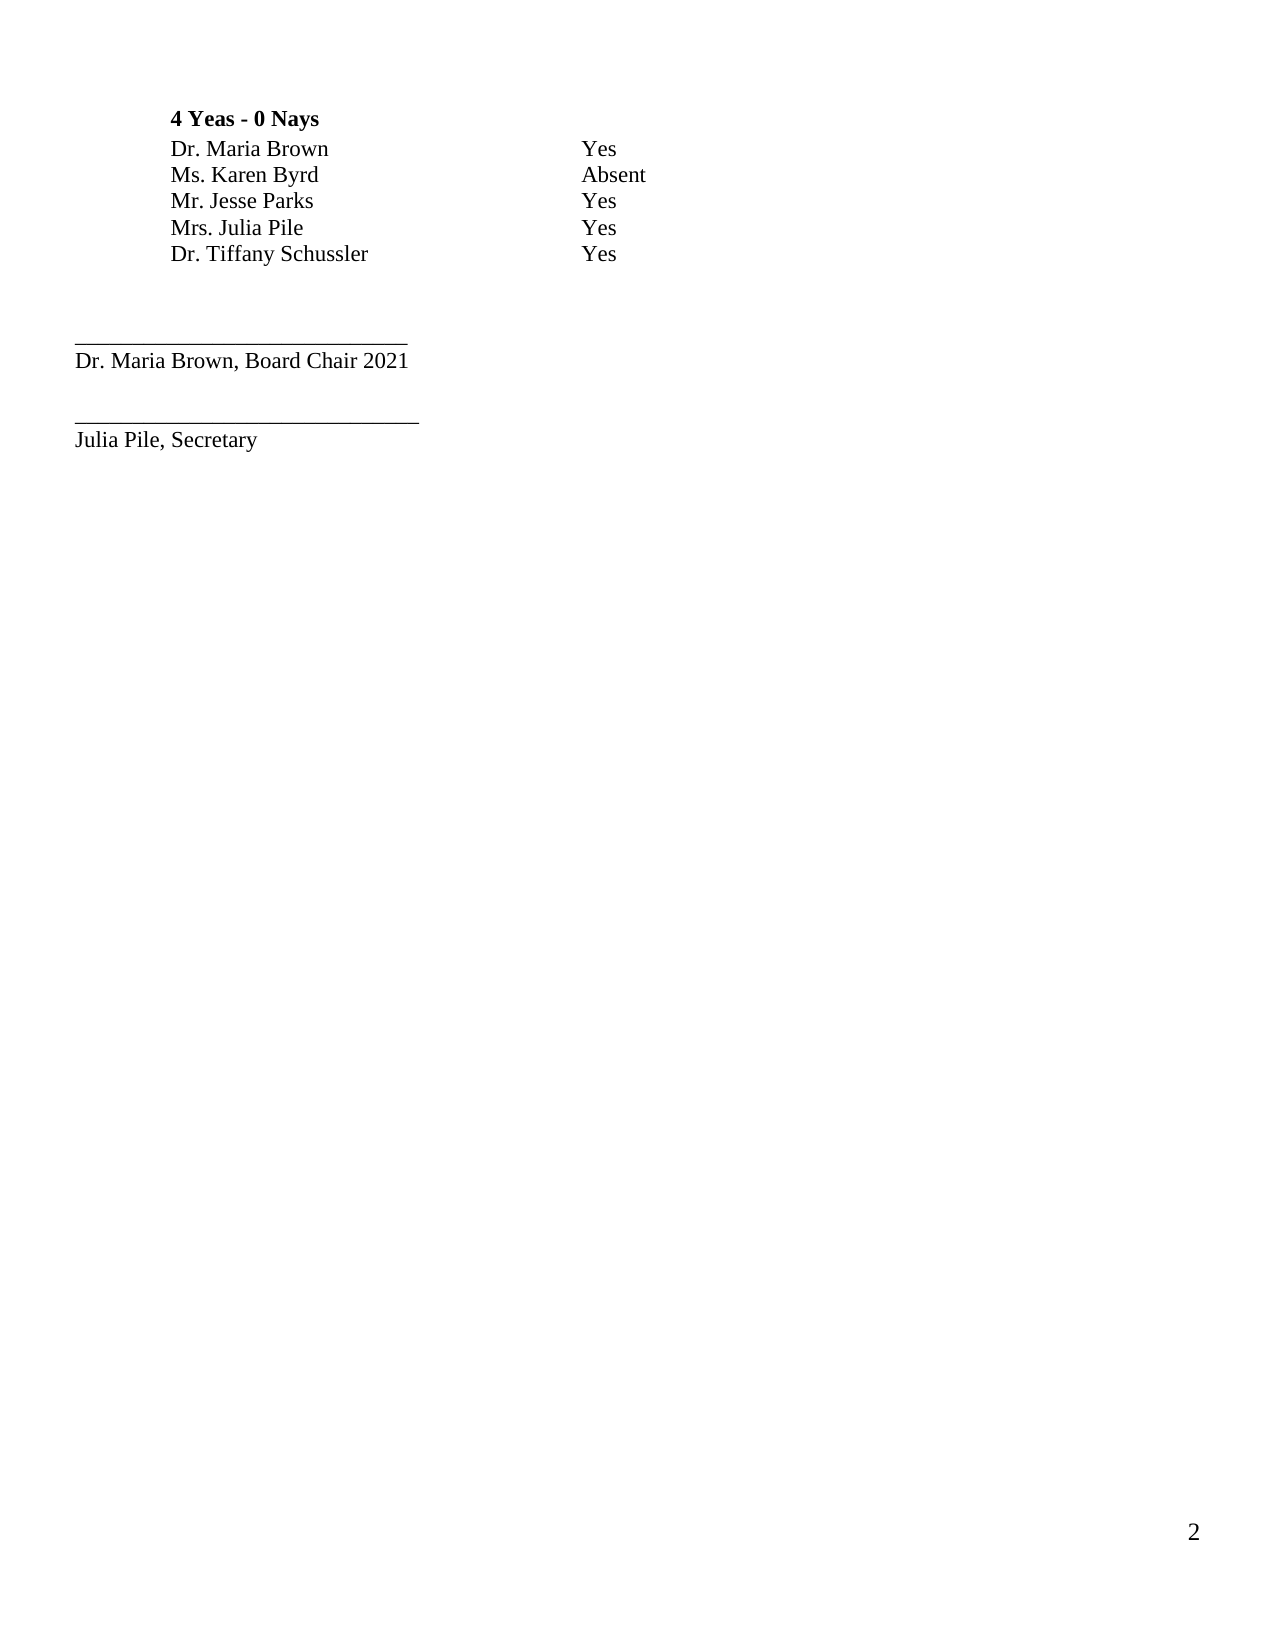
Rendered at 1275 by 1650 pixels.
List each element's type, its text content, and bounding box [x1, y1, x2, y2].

text ______________________________ [75, 400, 1200, 426]
text _____________________________ [75, 321, 1200, 347]
text Julia Pile, Secretary [75, 426, 1200, 453]
text Dr. Maria Brown, Board Chair 2021 [75, 347, 1200, 374]
table_cell 4 Yeas - 0 Nays [75, 104, 1200, 133]
table_header [75, 133, 649, 268]
